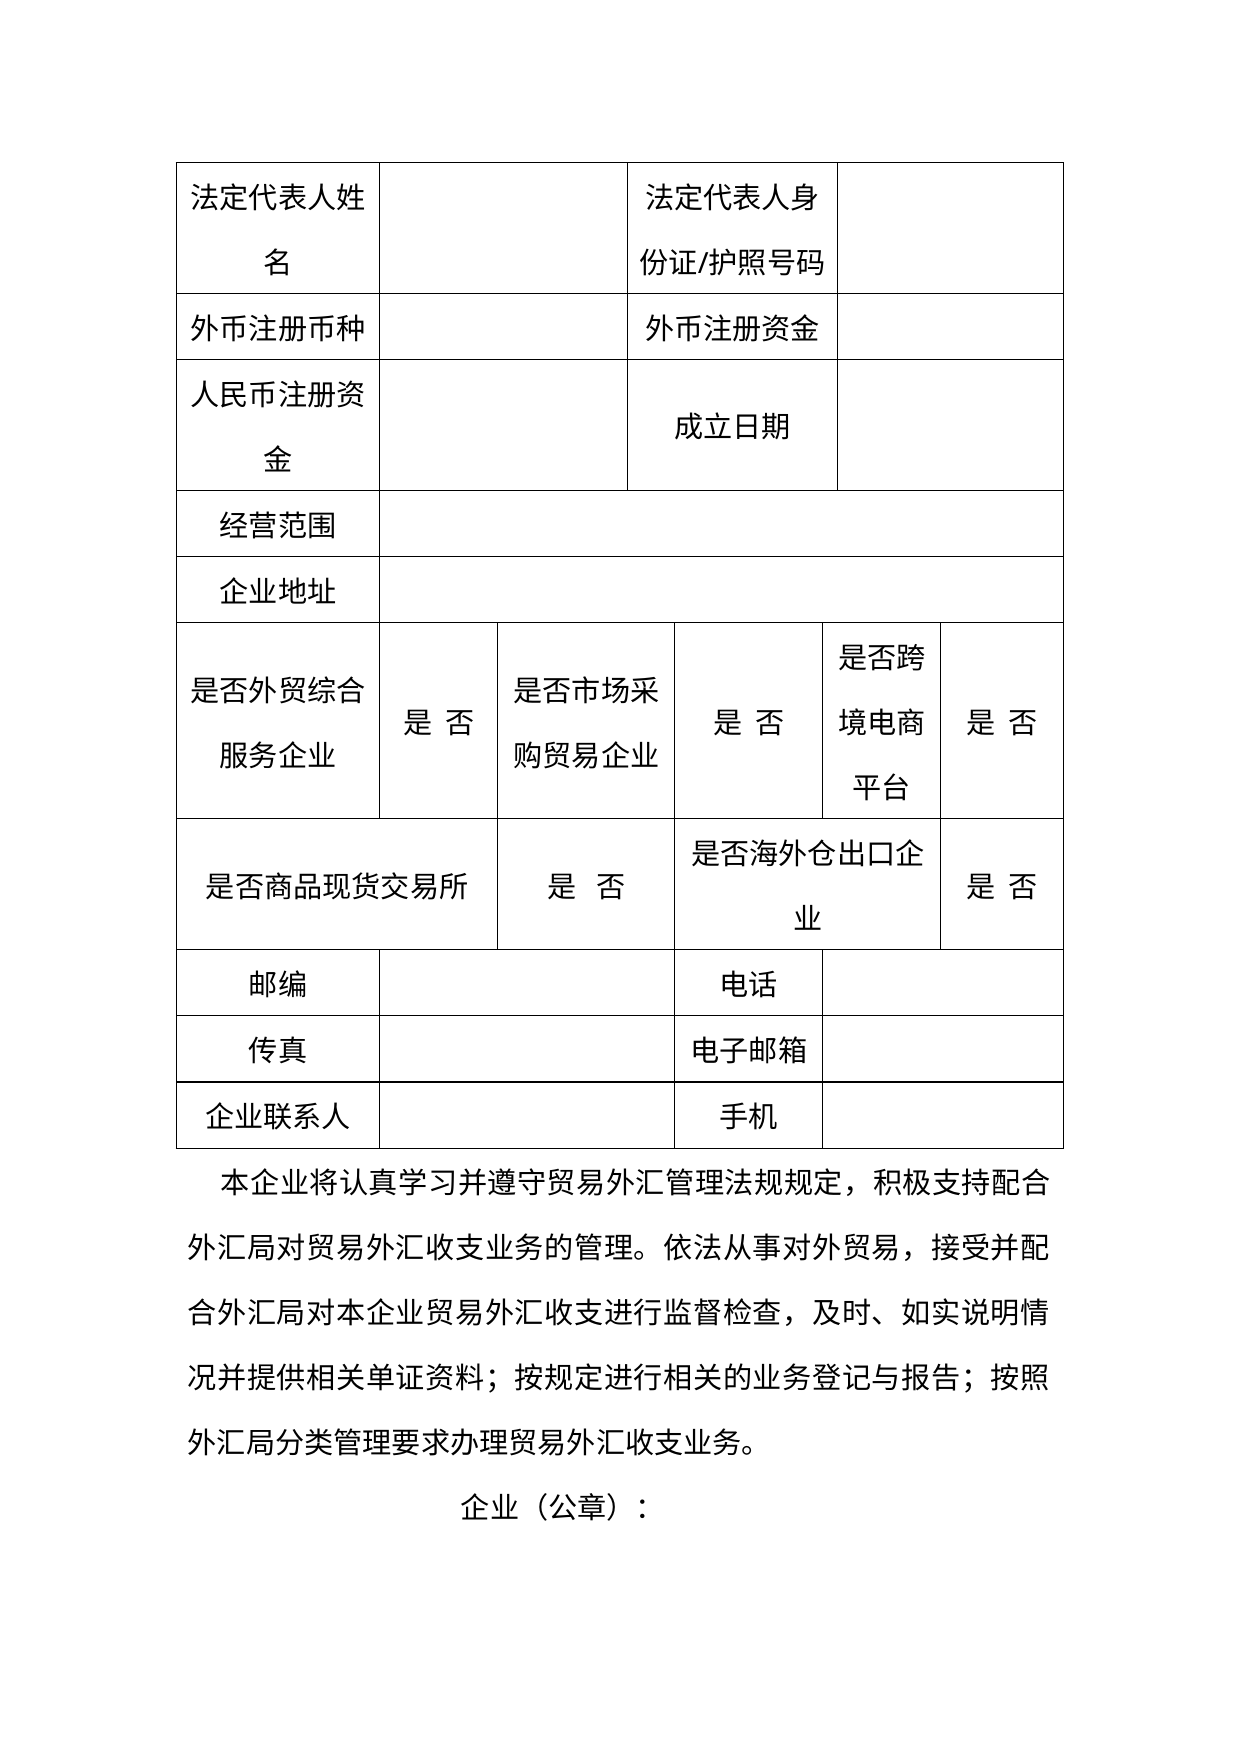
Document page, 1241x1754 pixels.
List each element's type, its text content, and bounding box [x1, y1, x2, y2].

table_cell 是否海外仓出口企业 [675, 819, 940, 949]
table_cell [380, 360, 627, 490]
table_cell [380, 557, 1063, 622]
table_cell 是 否 [675, 623, 822, 818]
table_cell 手机 [675, 1083, 822, 1147]
table_cell 是否市场采购贸易企业 [498, 623, 674, 818]
table_cell [838, 163, 1063, 293]
table_cell [823, 1016, 1063, 1081]
table_cell 是 否 [498, 819, 674, 949]
table_cell [380, 1016, 674, 1081]
table_cell 邮编 [177, 950, 379, 1015]
table_cell 人民币注册资金 [177, 360, 379, 490]
table_cell 法定代表人身份证/护照号码 [628, 163, 837, 293]
table_cell [838, 294, 1063, 359]
table_cell [838, 360, 1063, 490]
table_cell 企业地址 [177, 557, 379, 622]
table_cell 是否商品现货交易所 [177, 819, 497, 949]
text 企业（公章）： [187, 1473, 1053, 1538]
table_cell [823, 1083, 1063, 1147]
text 本企业将认真学习并遵守贸易外汇管理法规规定，积极支持配合外汇局对贸易外汇收支业务的管理。依法从事对外贸易，接受并配合外汇局对本企业贸易外汇收支进行监督检查，及时、如实说明情况并提供相关单证资料；按规定进行相关的业务登记与报告；按照外汇局分类管理要求办理贸易外汇收支业务。 [187, 1149, 1053, 1473]
table_cell 是否外贸综合 服务企业 [177, 623, 379, 818]
table_cell [380, 163, 627, 293]
table_cell 电子邮箱 [675, 1016, 822, 1081]
table_cell 企业联系人 [177, 1083, 379, 1147]
table_cell [380, 950, 674, 1015]
table_cell 是 否 [941, 623, 1063, 818]
table_cell 是否跨境电商平台 [823, 623, 940, 818]
table_cell 传真 [177, 1016, 379, 1081]
table_cell 是 否 [380, 623, 497, 818]
table_cell 电话 [675, 950, 822, 1015]
table_cell [380, 491, 1063, 556]
table_cell [380, 1083, 674, 1147]
table_cell 外币注册币种 [177, 294, 379, 359]
table_cell 经营范围 [177, 491, 379, 556]
table_cell [823, 950, 1063, 1015]
table_cell [380, 294, 627, 359]
table_cell 外币注册资金 [628, 294, 837, 359]
table_cell 法定代表人姓名 [177, 163, 379, 293]
table_cell 是 否 [941, 819, 1063, 949]
table_cell 成立日期 [628, 360, 837, 490]
